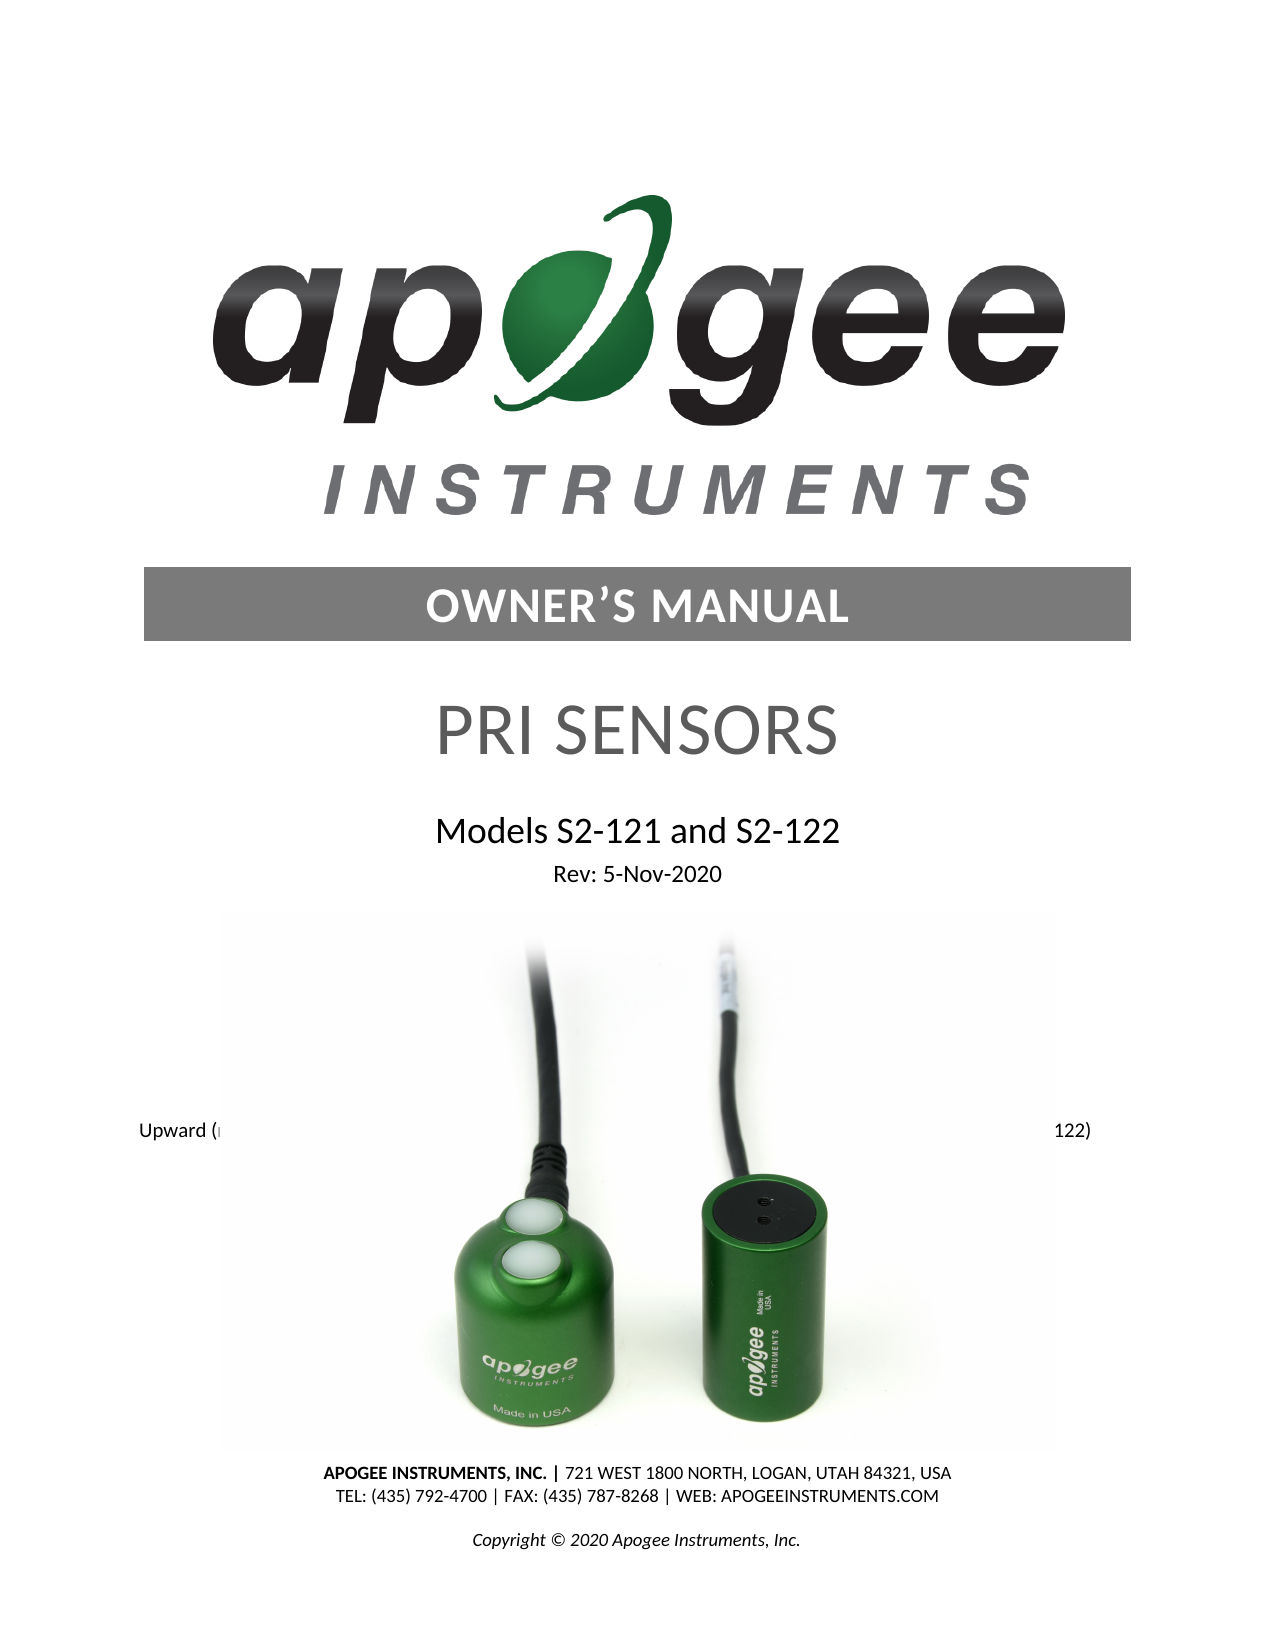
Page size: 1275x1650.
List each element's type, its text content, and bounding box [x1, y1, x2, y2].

picture [187, 170, 1088, 543]
subtitle PRI Sensors [150, 681, 1125, 773]
text Models S2-121 and S2-122 Rev: 5-Nov-2020 [150, 807, 1125, 888]
picture [219, 913, 1056, 1450]
subtitle Owner’s Manual [150, 574, 1125, 635]
